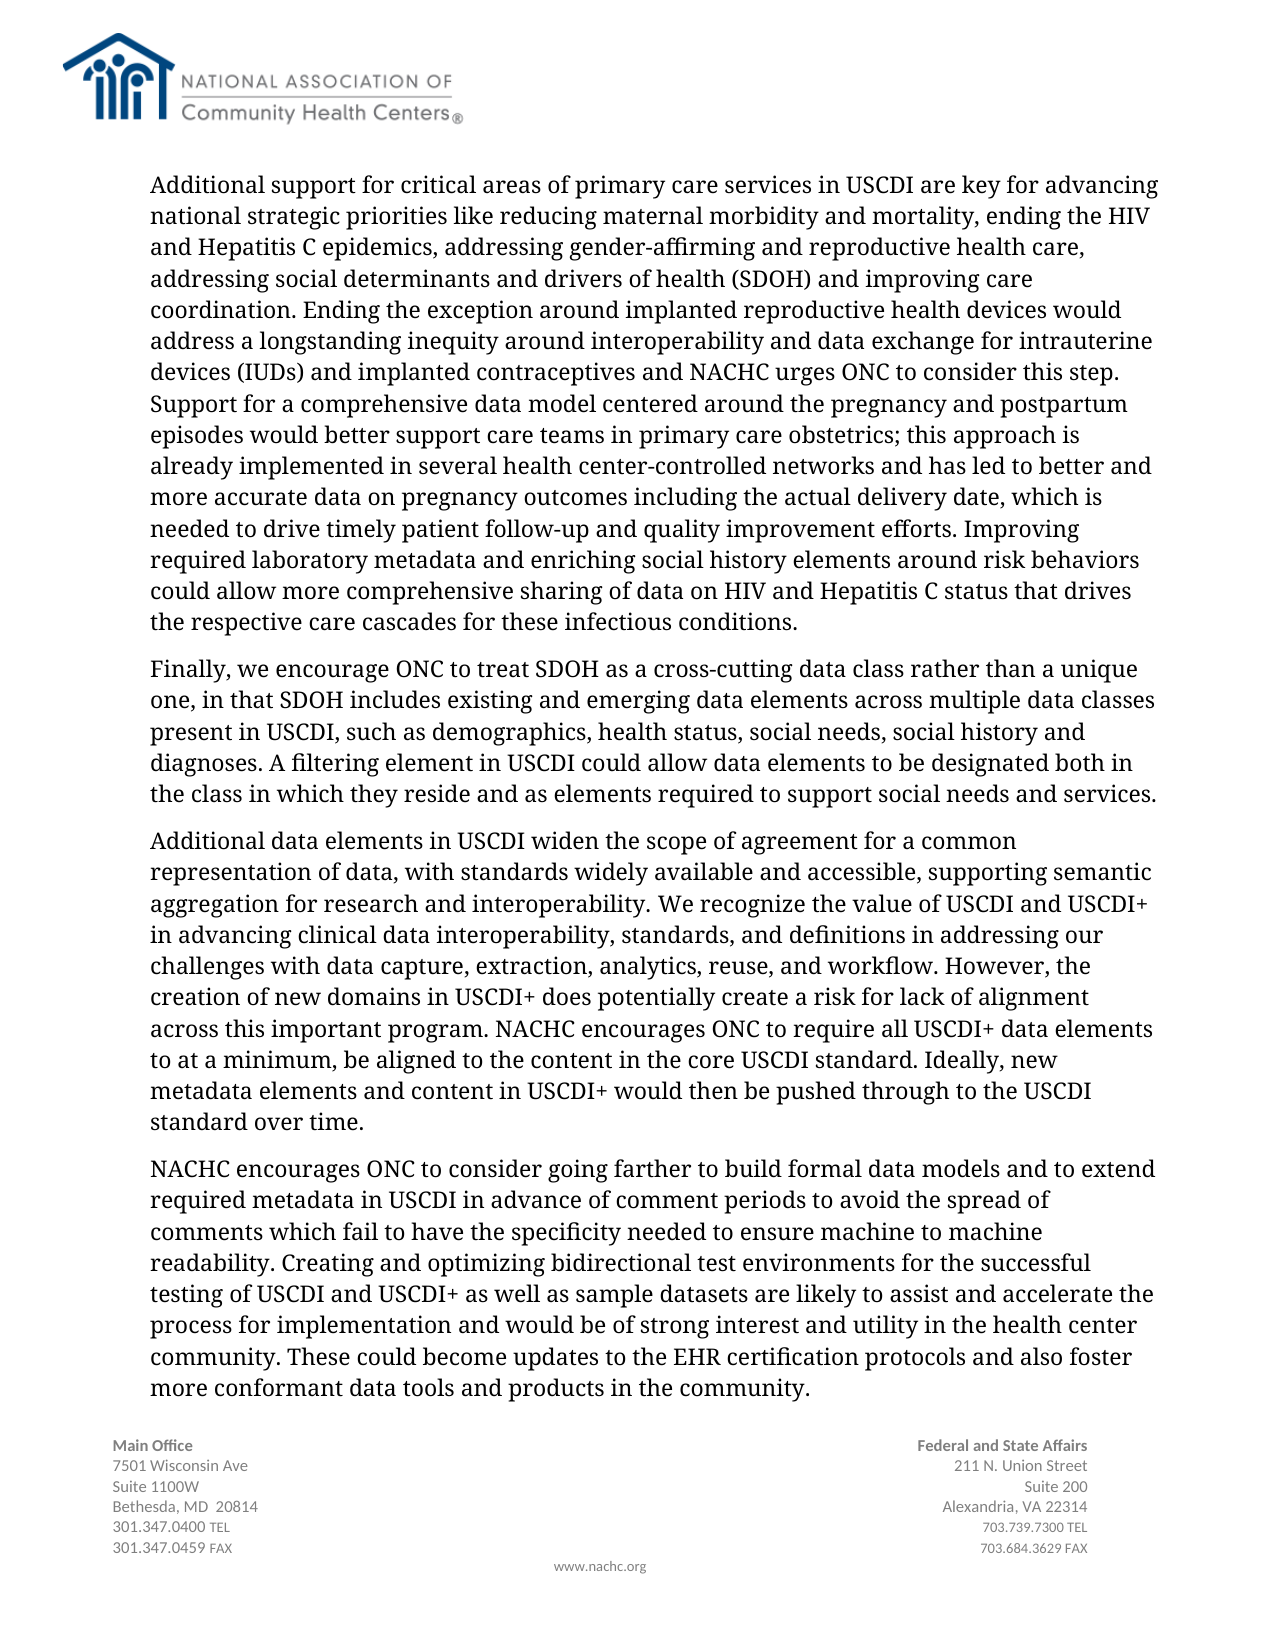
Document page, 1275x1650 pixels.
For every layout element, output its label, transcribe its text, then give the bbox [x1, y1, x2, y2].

text Finally, we encourage ONC to treat SDOH as a cross-cutting data class rather than a unique one, in that SDOH includes existing and emerging data elements across multiple data classes present in USCDI, such as demographics, health status, social needs, social history and diagnoses. A filtering element in USCDI could allow data elements to be designated both in the class in which they reside and as elements required to support social needs and services. [150, 653, 1162, 809]
text NACHC encourages ONC to consider going farther to build formal data models and to extend required metadata in USCDI in advance of comment periods to avoid the spread of comments which fail to have the specificity needed to ensure machine to machine readability. Creating and optimizing bidirectional test environments for the successful testing of USCDI and USCDI+ as well as sample datasets are likely to assist and accelerate the process for implementation and would be of strong interest and utility in the health center community. These could become updates to the EHR certification protocols and also foster more conformant data tools and products in the community. [150, 1153, 1162, 1403]
text Additional data elements in USCDI widen the scope of agreement for a common representation of data, with standards widely available and accessible, supporting semantic aggregation for research and interoperability. We recognize the value of USCDI and USCDI+ in advancing clinical data interoperability, standards, and definitions in addressing our challenges with data capture, extraction, analytics, reuse, and workflow. However, the creation of new domains in USCDI+ does potentially create a risk for lack of alignment across this important program. NACHC encourages ONC to require all USCDI+ data elements to at a minimum, be aligned to the content in the core USCDI standard. Ideally, new metadata elements and content in USCDI+ would then be pushed through to the USCDI standard over time. [150, 825, 1162, 1137]
text Additional support for critical areas of primary care services in USCDI are key for advancing national strategic priorities like reducing maternal morbidity and mortality, ending the HIV and Hepatitis C epidemics, addressing gender-affirming and reproductive health care, addressing social determinants and drivers of health (SDOH) and improving care coordination. Ending the exception around implanted reproductive health devices would address a longstanding inequity around interoperability and data exchange for intrauterine devices (IUDs) and implanted contraceptives and NACHC urges ONC to consider this step. Support for a comprehensive data model centered around the pregnancy and postpartum episodes would better support care teams in primary care obstetrics; this approach is already implemented in several health center-controlled networks and has led to better and more accurate data on pregnancy outcomes including the actual delivery date, which is needed to drive timely patient follow-up and quality improvement efforts. Improving required laboratory metadata and enriching social history elements around risk behaviors could allow more comprehensive sharing of data on HIV and Hepatitis C status that drives the respective care cascades for these infectious conditions. [150, 169, 1162, 637]
picture [62, 33, 470, 130]
